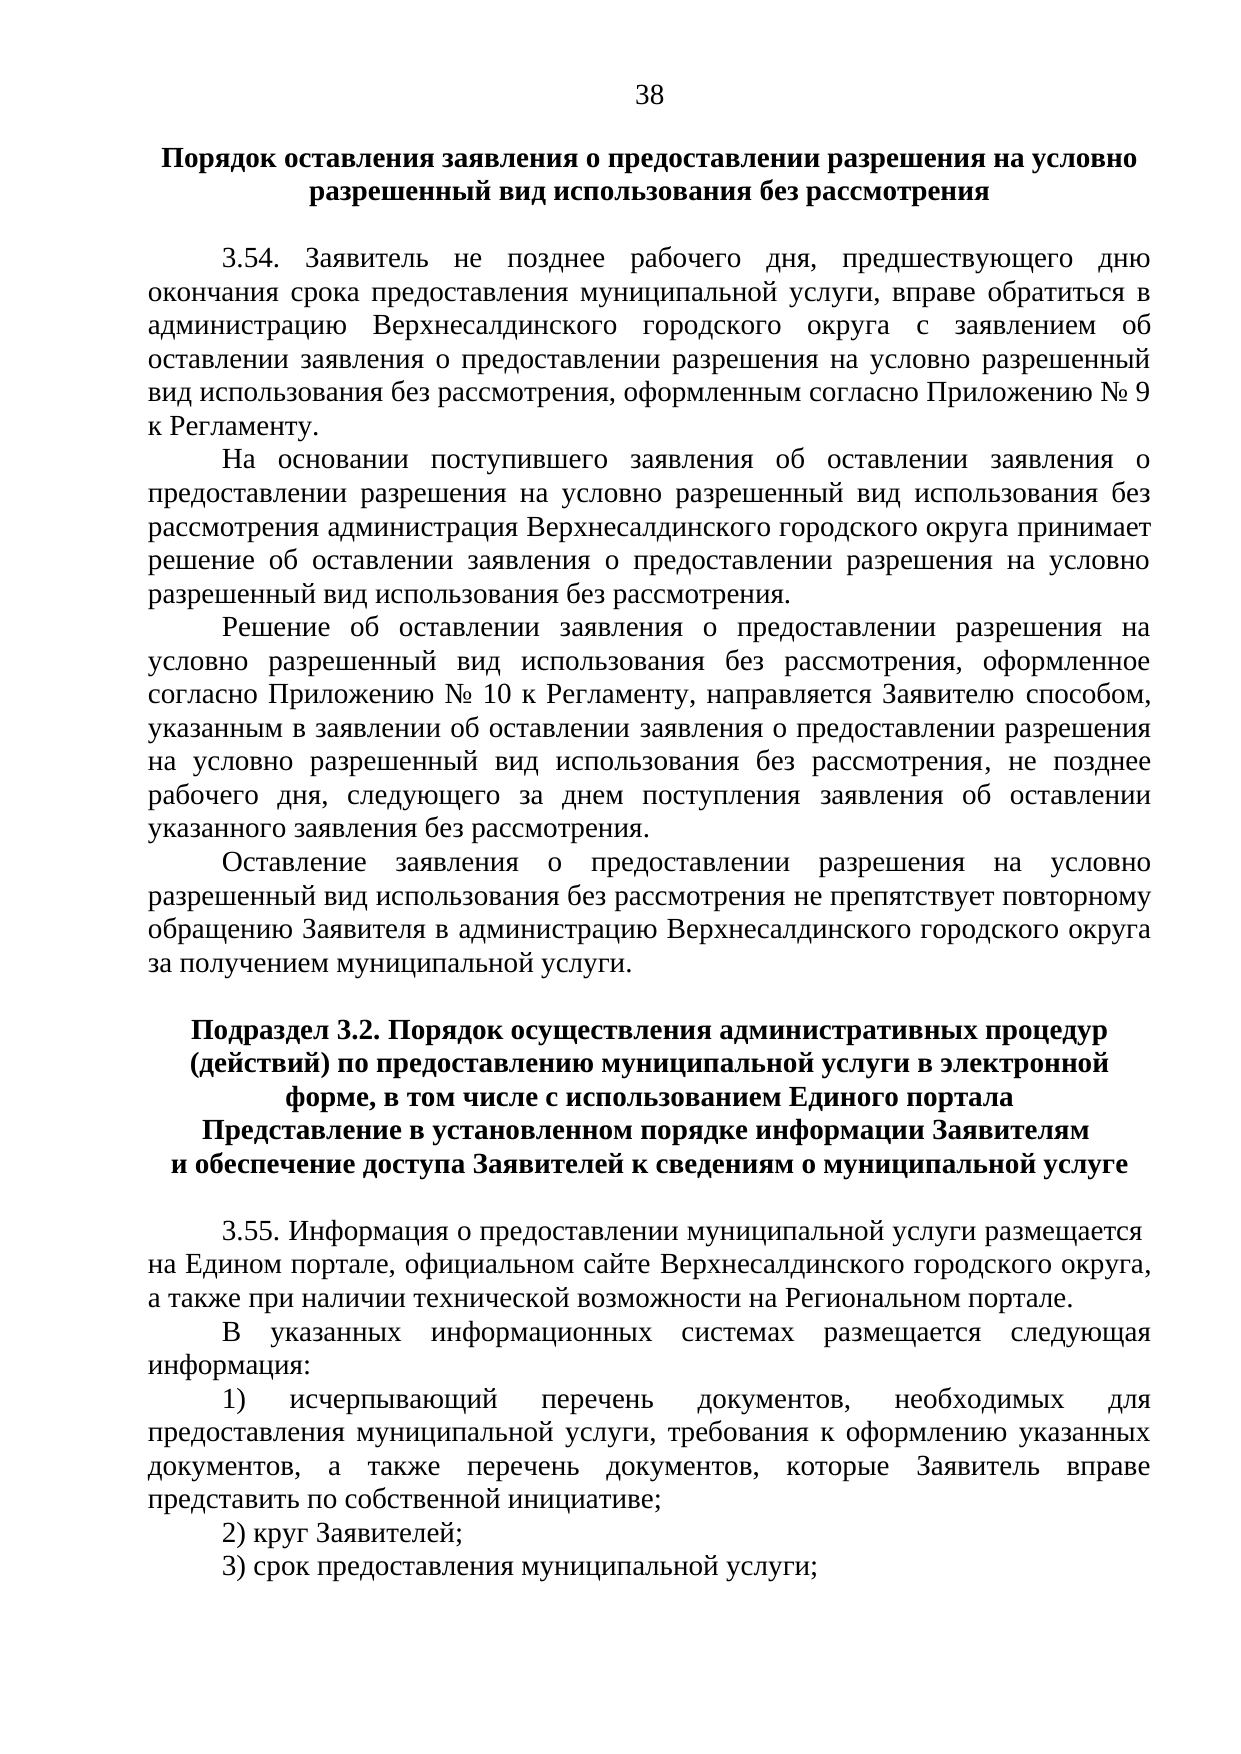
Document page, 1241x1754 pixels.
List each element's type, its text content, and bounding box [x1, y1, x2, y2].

text Решение об оставлении заявления о предоставлении разрешения на условно разрешенный вид использования без рассмотрения, оформленное согласно Приложению № 10 к Регламенту, направляется Заявителю способом, указанным в заявлении об оставлении заявления о предоставлении разрешения на условно разрешенный вид использования без рассмотрения, не позднее рабочего дня, следующего за днем поступления заявления об оставлении указанного заявления без рассмотрения. [148, 609, 1151, 844]
text 3.54. Заявитель не позднее рабочего дня, предшествующего дню окончания срока предоставления муниципальной услуги, вправе обратиться в администрацию Верхнесалдинского городского округа с заявлением об оставлении заявления о предоставлении разрешения на условно разрешенный вид использования без рассмотрения, оформленным согласно Приложению № 9 к Регламенту. [148, 240, 1151, 442]
text Порядок оставления заявления о предоставлении разрешения на условно разрешенный вид использования без рассмотрения [148, 140, 1151, 207]
text 2) круг Заявителей; [148, 1515, 1151, 1548]
text Подраздел 3.2. Порядок осуществления административных процедур (действий) по предоставлению муниципальной услуги в электронной форме, в том числе с использованием Единого портала [148, 1012, 1151, 1112]
text 1) исчерпывающий перечень документов, необходимых для предоставления муниципальной услуги, требования к оформлению указанных документов, а также перечень документов, которые Заявитель вправе представить по собственной инициативе; [148, 1381, 1151, 1515]
text Представление в установленном порядке информации Заявителям и обеспечение доступа Заявителей к сведениям о муниципальной услуге [148, 1112, 1151, 1179]
text В указанных информационных системах размещается следующая информация: [148, 1314, 1151, 1381]
text Оставление заявления о предоставлении разрешения на условно разрешенный вид использования без рассмотрения не препятствует повторному обращению Заявителя в администрацию Верхнесалдинского городского округа за получением муниципальной услуги. [148, 844, 1151, 978]
text 3.55. Информация о предоставлении муниципальной услуги размещается на Едином портале, официальном сайте Верхнесалдинского городского округа, а также при наличии технической возможности на Региональном портале. [148, 1213, 1151, 1314]
text На основании поступившего заявления об оставлении заявления о предоставлении разрешения на условно разрешенный вид использования без рассмотрения администрация Верхнесалдинского городского округа принимает решение об оставлении заявления о предоставлении разрешения на условно разрешенный вид использования без рассмотрения. [148, 442, 1151, 609]
text 3) срок предоставления муниципальной услуги; [148, 1548, 1151, 1582]
